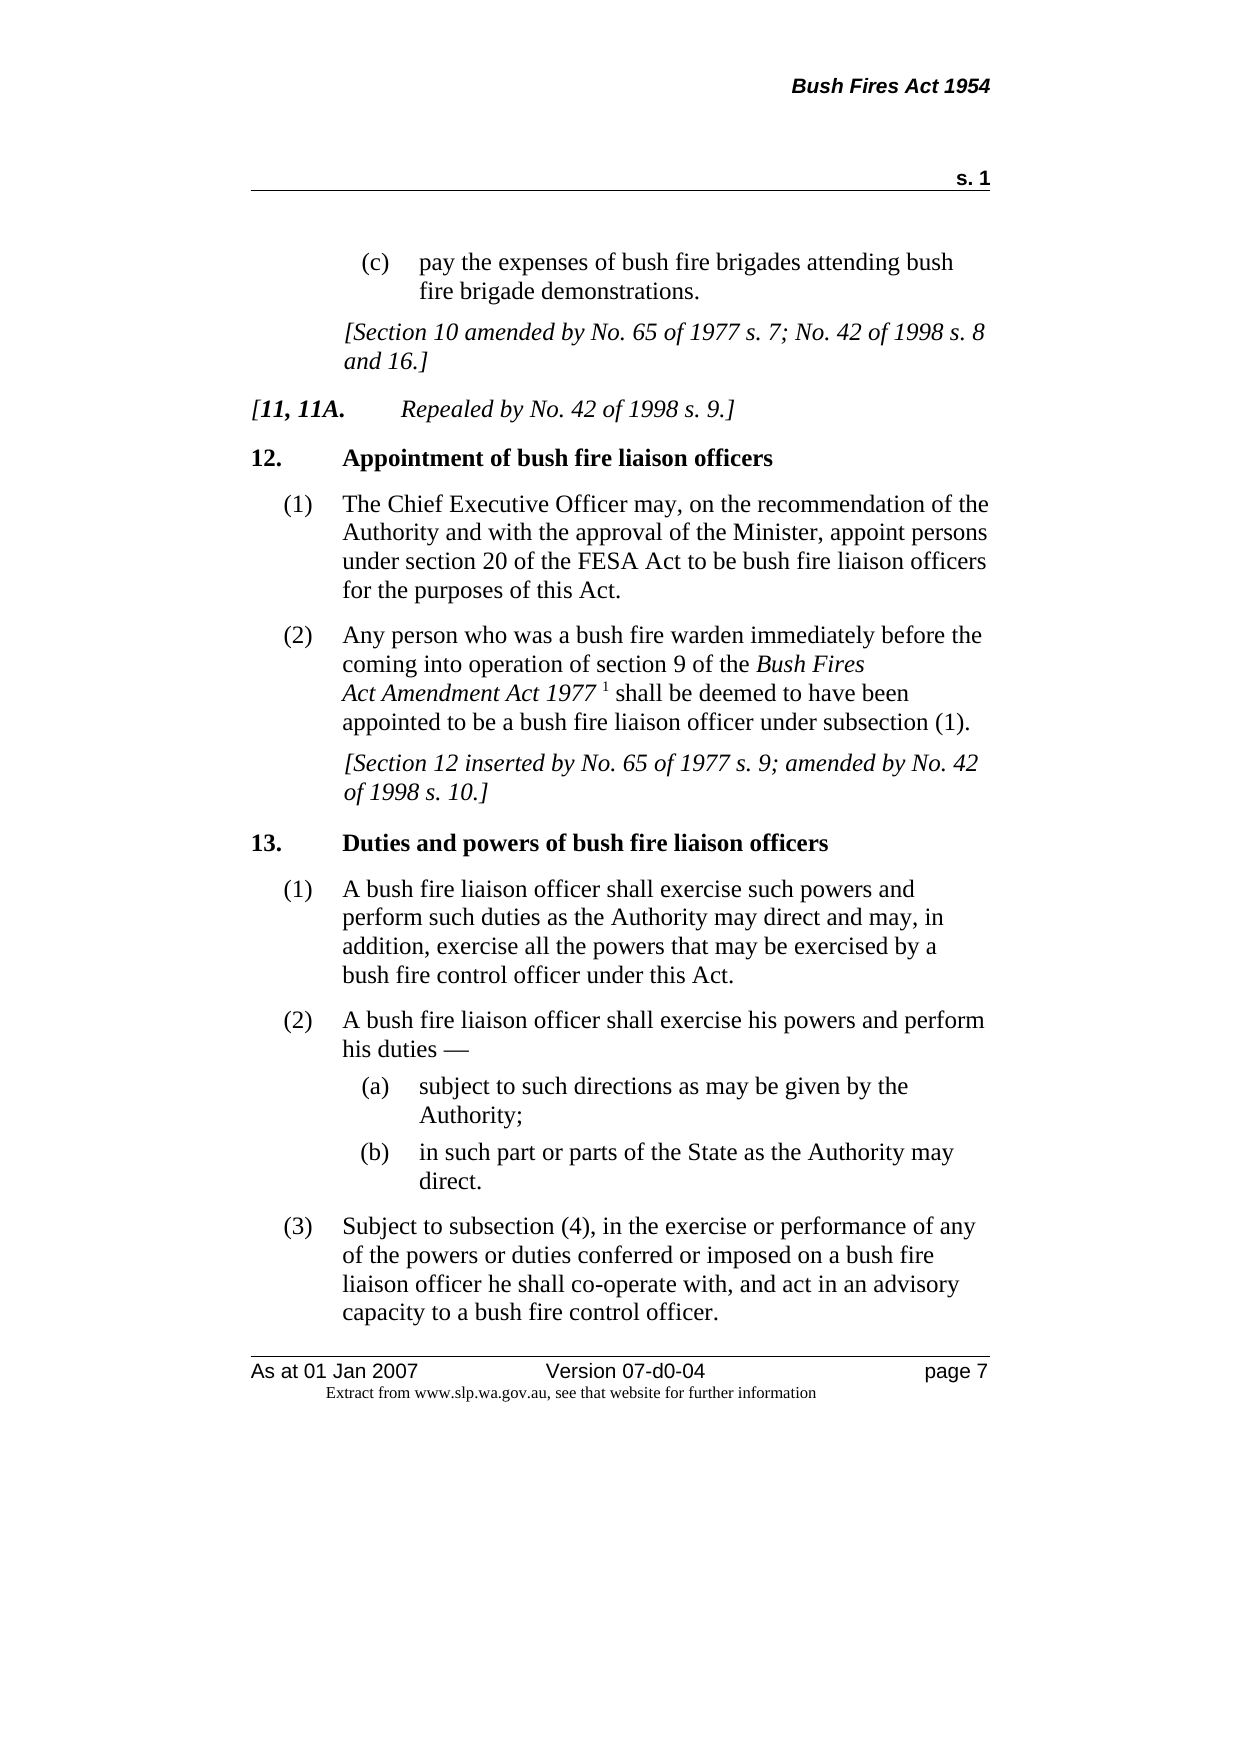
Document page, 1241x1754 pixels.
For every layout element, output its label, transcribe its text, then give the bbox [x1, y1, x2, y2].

text (1) A bush fire liaison officer shall exercise such powers and perform such duties as the Authority may direct and may, in addition, exercise all the powers that may be exercised by a bush fire control officer under this Act. [251, 874, 990, 989]
text (1) The Chief Executive Officer may, on the recommendation of the Authority and with the approval of the Minister, appoint persons under section 20 of the FESA Act to be bush fire liaison officers for the purposes of this Act. [251, 489, 990, 604]
subtitle 12. Appointment of bush fire liaison officers [251, 443, 990, 472]
text [11, 11A. Repealed by No. 42 of 1998 s. 9.] [251, 394, 990, 422]
text (2) Any person who was a bush fire warden immediately before the coming into operation of section 9 of the Bush Fires Act Amendment Act 1977 1 shall be deemed to have been appointed to be a bush fire liaison officer under subsection (1). [251, 620, 990, 735]
text (a) subject to such directions as may be given by the Authority; [251, 1071, 990, 1129]
subtitle 13. Duties and powers of bush fire liaison officers [251, 828, 990, 857]
text (c) pay the expenses of bush fire brigades attending bush fire brigade demonstrations. [251, 247, 990, 305]
text (3) Subject to subsection (4), in the exercise or performance of any of the powers or duties conferred or imposed on a bush fire liaison officer he shall co-operate with, and act in an advisory capacity to a bush fire control officer. [251, 1211, 990, 1326]
text (2) A bush fire liaison officer shall exercise his powers and perform his duties — [251, 1005, 990, 1063]
text (b) in such part or parts of the State as the Authority may direct. [251, 1137, 990, 1194]
text [Section 10 amended by No. 65 of 1977 s. 7; No. 42 of 1998 s. 8 and 16.] [251, 317, 990, 375]
text [Section 12 inserted by No. 65 of 1977 s. 9; amended by No. 42 of 1998 s. 10.] [251, 748, 990, 805]
